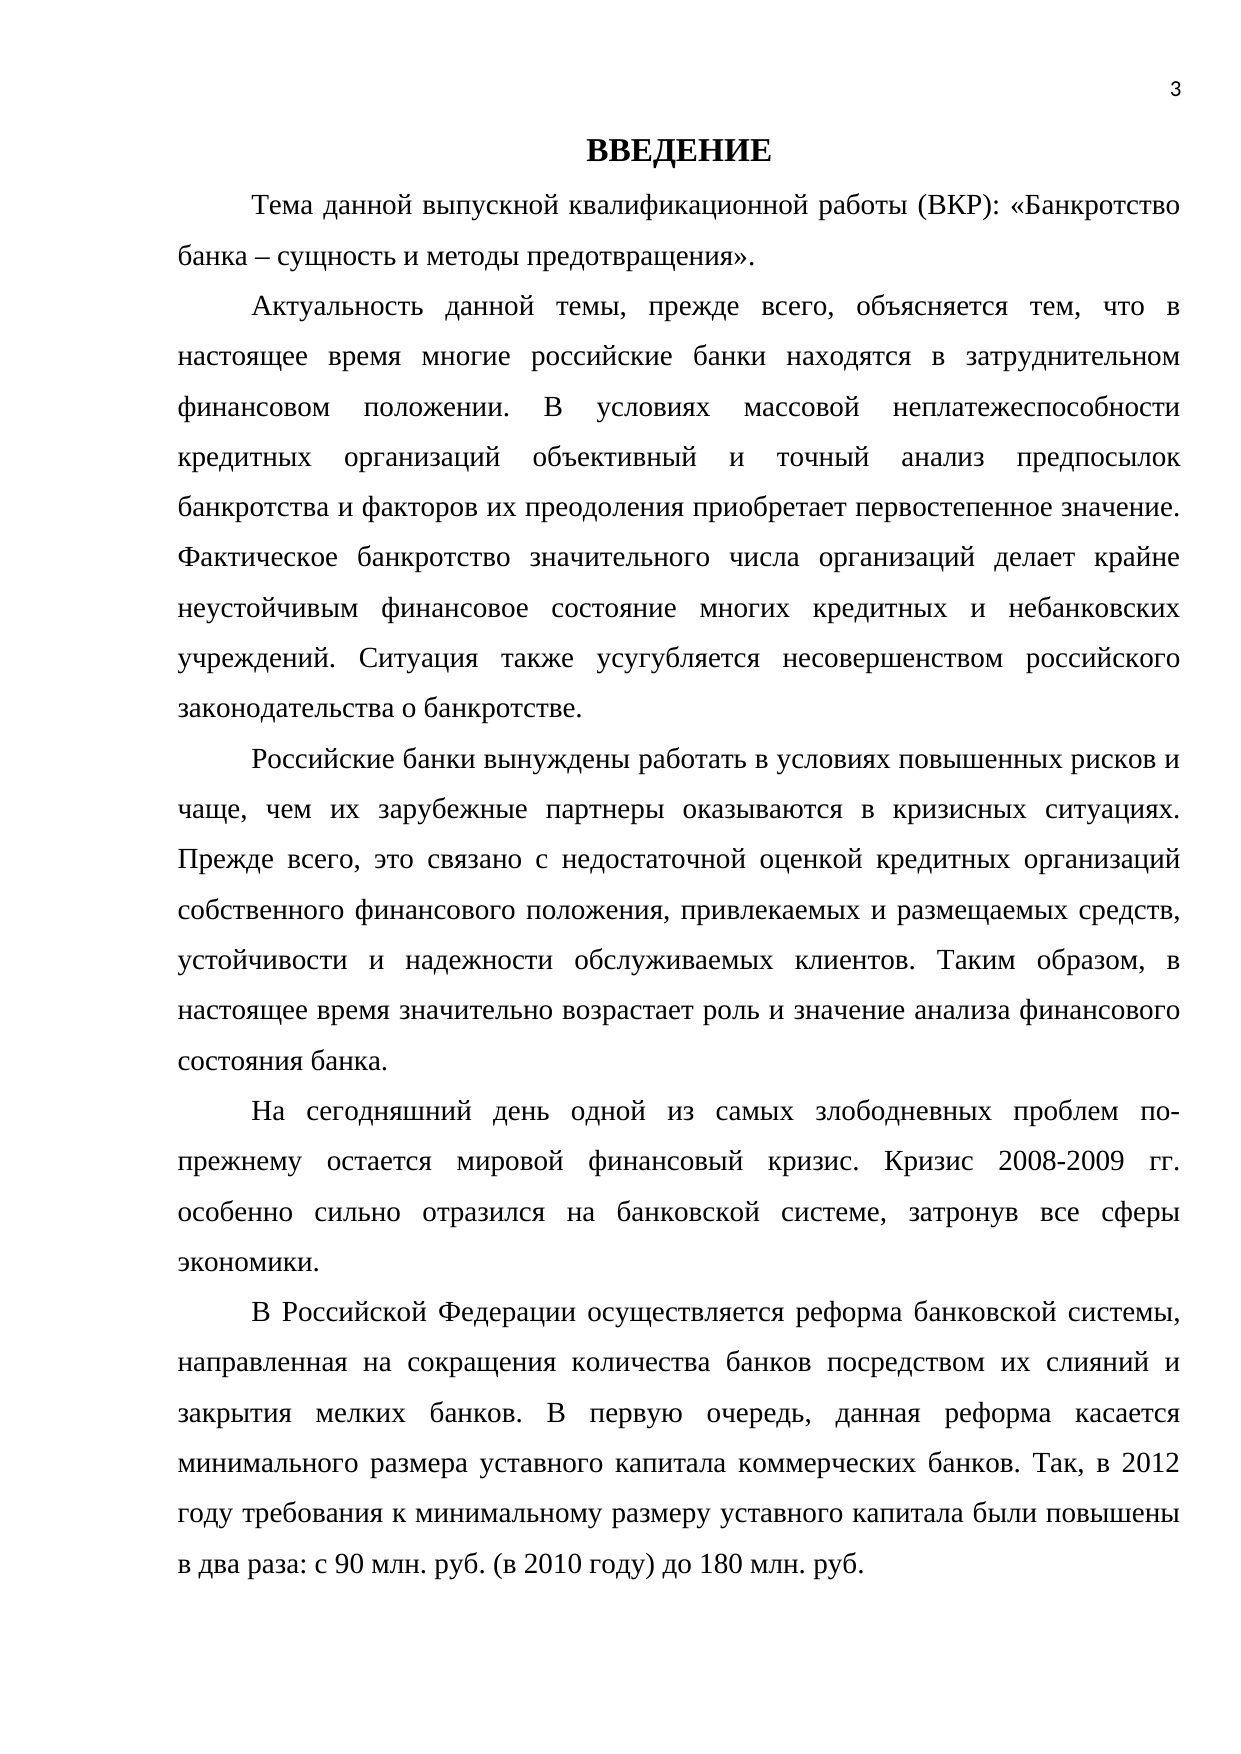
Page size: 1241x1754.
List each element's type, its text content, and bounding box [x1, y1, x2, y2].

text Тема данной выпускной квалификационной работы (ВКР): «Банкротство банка – сущность и методы предотвращения». [177, 187, 1181, 271]
text На сегодняшний день одной из самых злободневных проблем по-прежнему остается мировой финансовый кризис. Кризис 2008-2009 гг. особенно сильно отразился на банковской системе, затронув все сферы экономики. [177, 1093, 1181, 1277]
text Российские банки вынуждены работать в условиях повышенных рисков и чаще, чем их зарубежные партнеры оказываются в кризисных ситуациях. Прежде всего, это связано с недостаточной оценкой кредитных организаций собственного финансового положения, привлекаемых и размещаемых средств, устойчивости и надежности обслуживаемых клиентов. Таким образом, в настоящее время значительно возрастает роль и значение анализа финансового состояния банка. [177, 741, 1181, 1076]
text Актуальность данной темы, прежде всего, объясняется тем, что в настоящее время многие российские банки находятся в затруднительном финансовом положении. В условиях массовой неплатежеспособности кредитных организаций объективный и точный анализ предпосылок банкротства и факторов их преодоления приобретает первостепенное значение. Фактическое банкротство значительного числа организаций делает крайне неустойчивым финансовое состояние многих кредитных и небанковских учреждений. Ситуация также усугубляется несовершенством российского законодательства о банкротстве. [177, 288, 1181, 724]
list В Российской Федерации осуществляется реформа банковской системы, направленная на сокращения количества банков посредством их слияний и закрытия мелких банков. В первую очередь, данная реформа касается минимального размера уставного капитала коммерческих банков. Так, в 2012 году требования к минимальному размеру уставного капитала были повышены в два раза: с 90 млн. руб. (в 2010 году) до 180 млн. руб. [177, 1294, 1181, 1579]
subtitle ВВЕДЕНИЕ [177, 130, 1181, 168]
